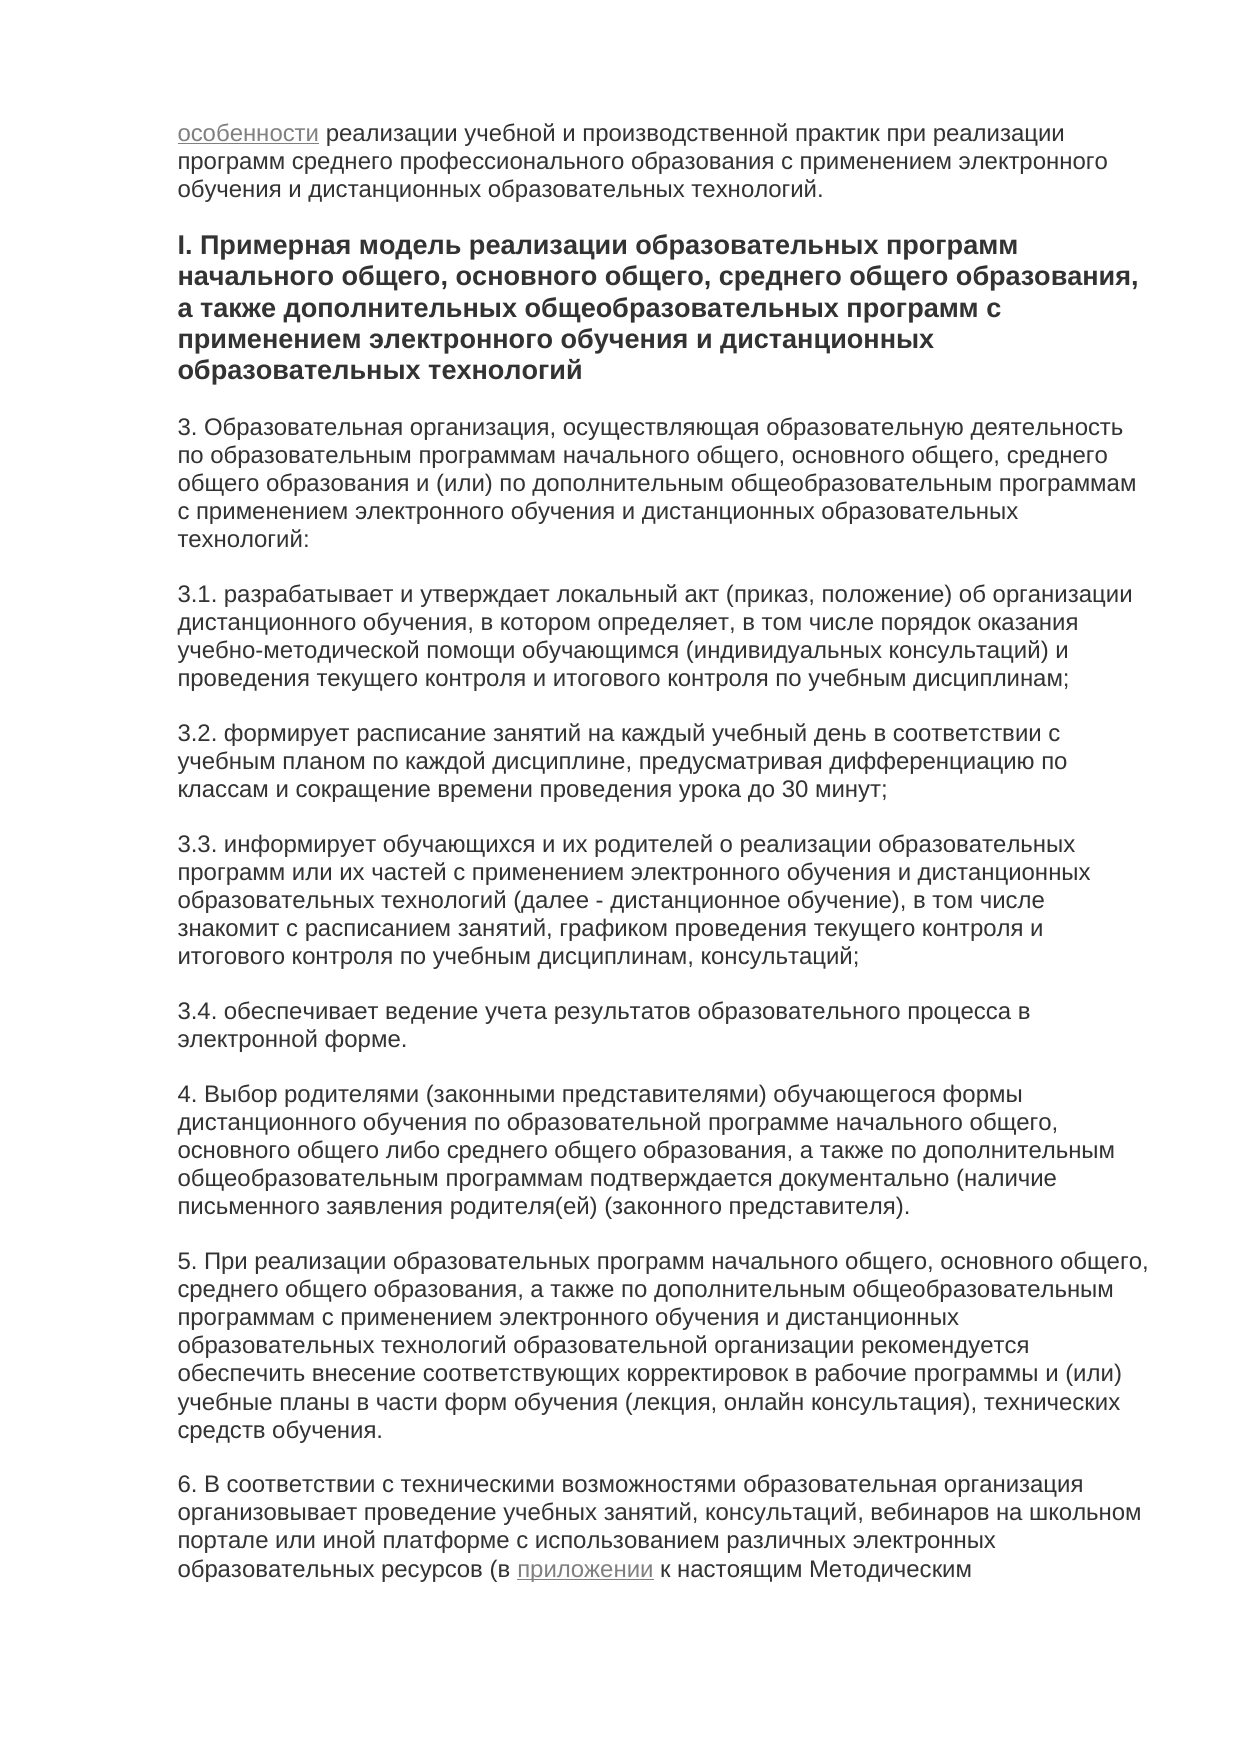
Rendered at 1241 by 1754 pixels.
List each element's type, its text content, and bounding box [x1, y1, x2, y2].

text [177, 1470, 1152, 1582]
text 3.2. формирует расписание занятий на каждый учебный день в соответствии с учебным планом по каждой дисциплине, предусматривая дифференциацию по классам и сокращение времени проведения урока до 30 минут; [177, 718, 1152, 802]
text особенности реализации учебной и производственной практик при реализации программ среднего профессионального образования с применением электронного обучения и дистанционных образовательных технологий. [177, 118, 1152, 202]
text 3. Образовательная организация, осуществляющая образовательную деятельность по образовательным программам начального общего, основного общего, среднего общего образования и (или) по дополнительным общеобразовательным программам с применением электронного обучения и дистанционных образовательных технологий: [177, 412, 1152, 552]
text 4. Выбор родителями (законными представителями) обучающегося формы дистанционного обучения по образовательной программе начального общего, основного общего либо среднего общего образования, а также по дополнительным общеобразовательным программам подтверждается документально (наличие письменного заявления родителя(ей) (законного представителя). [177, 1079, 1152, 1220]
text 5. При реализации образовательных программ начального общего, основного общего, среднего общего образования, а также по дополнительным общеобразовательным программам с применением электронного обучения и дистанционных образовательных технологий образовательной организации рекомендуется обеспечить внесение соответствующих корректировок в рабочие программы и (или) учебные планы в части форм обучения (лекция, онлайн консультация), технических средств обучения. [177, 1246, 1152, 1443]
text 3.4. обеспечивает ведение учета результатов образовательного процесса в электронной форме. [177, 996, 1152, 1052]
text 3.3. информирует обучающихся и их родителей о реализации образовательных программ или их частей с применением электронного обучения и дистанционных образовательных технологий (далее - дистанционное обучение), в том числе знакомит с расписанием занятий, графиком проведения текущего контроля и итогового контроля по учебным дисциплинам, консультаций; [177, 829, 1152, 970]
text 3.1. разрабатывает и утверждает локальный акт (приказ, положение) об организации дистанционного обучения, в котором определяет, в том числе порядок оказания учебно-методической помощи обучающимся (индивидуальных консультаций) и проведения текущего контроля и итогового контроля по учебным дисциплинам; [177, 579, 1152, 692]
text I. Примерная модель реализации образовательных программ начального общего, основного общего, среднего общего образования, а также дополнительных общеобразовательных программ с применением электронного обучения и дистанционных образовательных технологий [177, 229, 1152, 385]
